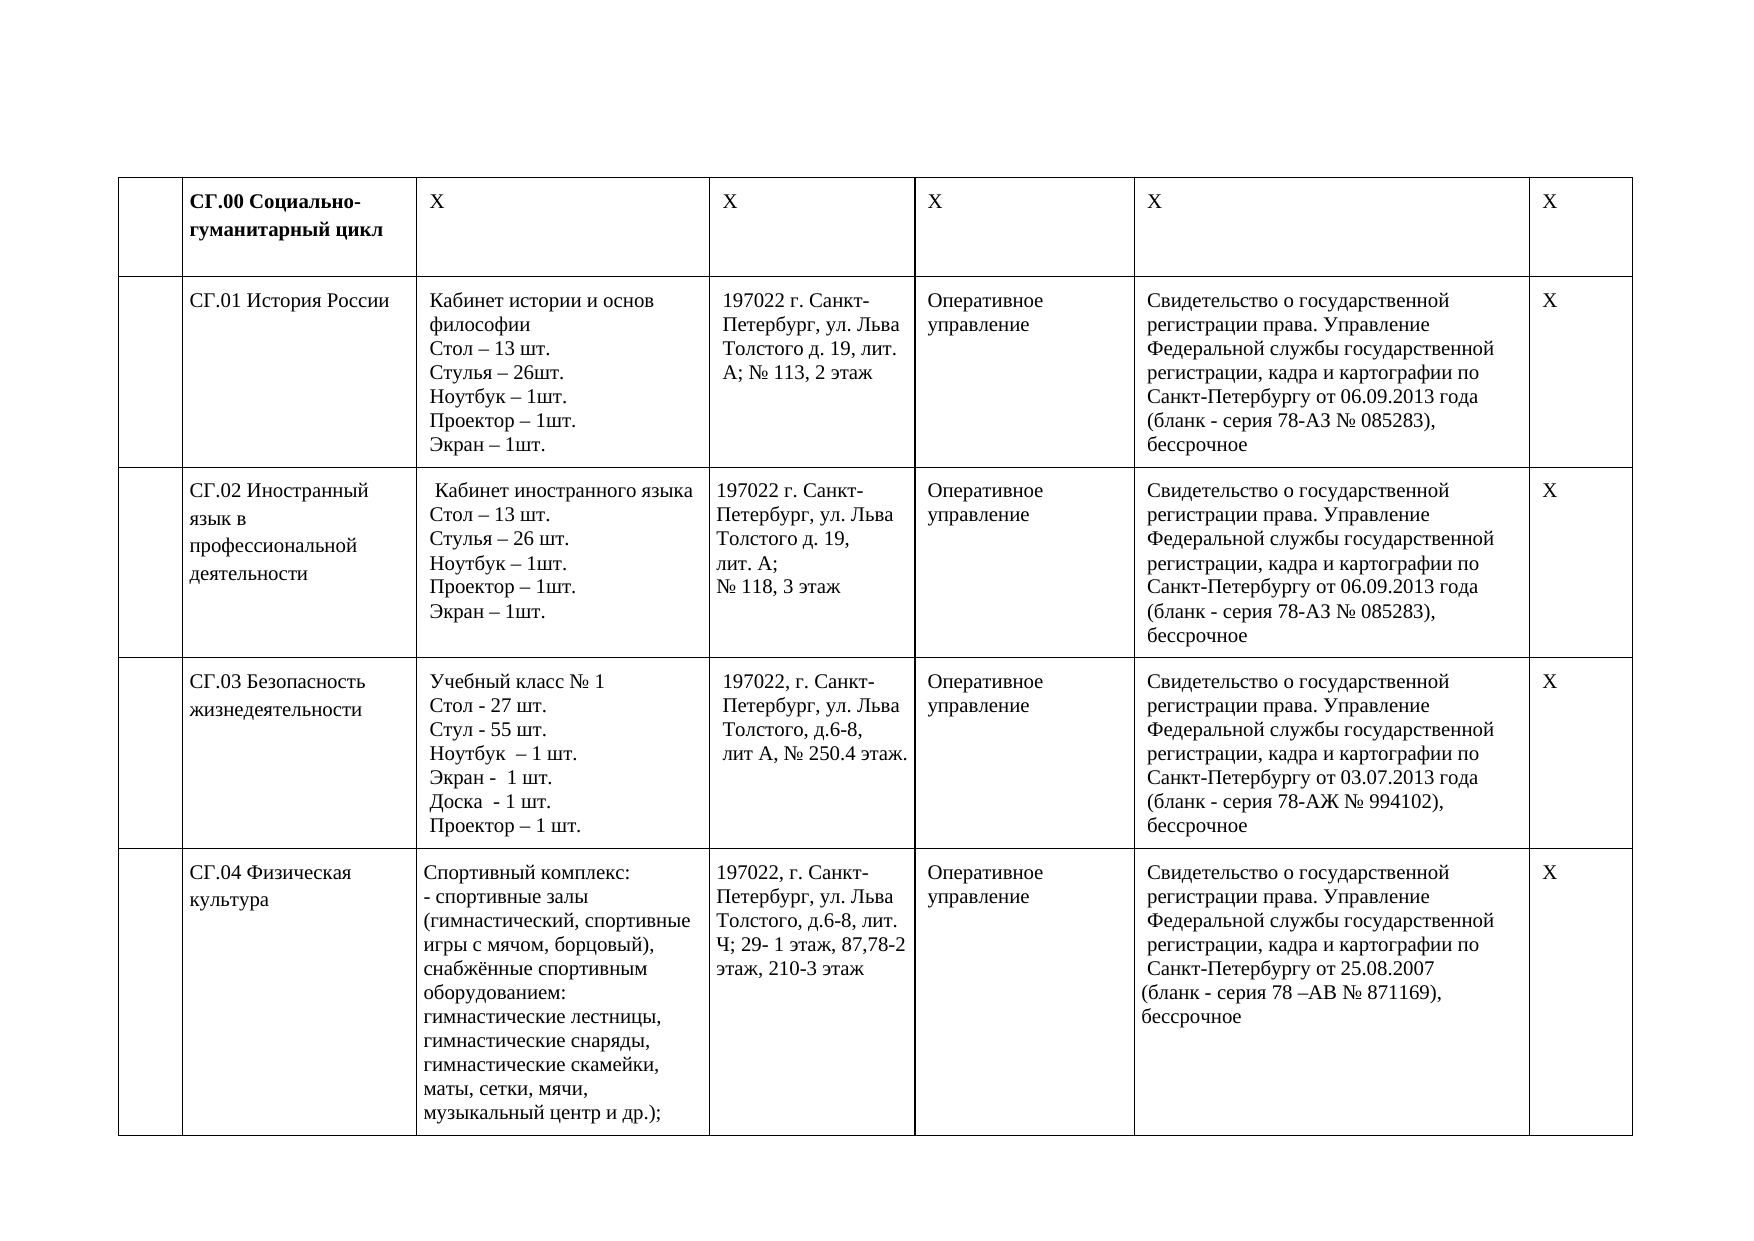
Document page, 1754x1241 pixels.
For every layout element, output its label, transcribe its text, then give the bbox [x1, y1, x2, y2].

table_cell X [1530, 468, 1632, 657]
table_cell Кабинет иностранного языка Стол – 13 шт. Стулья – 26 шт. Ноутбук – 1шт. Проектор – 1шт. Экран – 1шт. [417, 468, 709, 657]
table_cell [119, 277, 182, 467]
table_cell СГ.03 Безопасность жизнедеятельности [183, 658, 416, 848]
table_cell Оперативное управление [916, 277, 1134, 467]
table_cell X [916, 178, 1134, 276]
table_cell X [1135, 178, 1529, 276]
table_cell СГ.01 История России [183, 277, 416, 467]
table_cell [119, 178, 182, 276]
table_cell Оперативное управление [916, 468, 1134, 657]
table_cell X [710, 178, 914, 276]
table_cell [119, 658, 182, 848]
table_cell [119, 849, 182, 1135]
table_cell X [1530, 178, 1632, 276]
table_cell СГ.02 Иностранный язык в профессиональной деятельности [183, 468, 416, 657]
table_cell 197022, г. Санкт-Петербург, ул. Льва Толстого, д.6-8, лит A, № 250.4 этаж. [710, 658, 914, 848]
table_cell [417, 849, 709, 1135]
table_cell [183, 849, 416, 1135]
table_cell 197022 г. Санкт-Петербург, ул. Льва Толстого д. 19, лит. А; № 118, 3 этаж [710, 468, 914, 657]
table_cell Кабинет истории и основ философии Стол – 13 шт. Стулья – 26шт. Ноутбук – 1шт. Проектор – 1шт. Экран – 1шт. [417, 277, 709, 467]
table_cell Оперативное управление [916, 658, 1134, 848]
table_cell Свидетельство о государственной регистрации права. Управление Федеральной службы государственной регистрации, кадра и картографии по Санкт-Петербургу от 06.09.2013 года (бланк - серия 78-АЗ № 085283), бессрочное [1135, 277, 1529, 467]
table_cell X [1530, 277, 1632, 467]
table_cell Учебный класс № 1 Стол - 27 шт. Стул - 55 шт. Ноутбук – 1 шт. Экран - 1 шт. Доска - 1 шт. Проектор – 1 шт. [417, 658, 709, 848]
table_cell Свидетельство о государственной регистрации права. Управление Федеральной службы государственной регистрации, кадра и картографии по Санкт-Петербургу от 03.07.2013 года (бланк - серия 78-АЖ № 994102), бессрочное [1135, 658, 1529, 848]
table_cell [710, 849, 914, 1135]
table_cell СГ.00 Социально-гуманитарный цикл [183, 178, 416, 276]
table_cell 197022 г. Санкт-Петербург, ул. Льва Толстого д. 19, лит. А; № 113, 2 этаж [710, 277, 914, 467]
table_cell X [1530, 849, 1632, 1135]
table_cell X [1530, 658, 1632, 848]
table_cell [119, 468, 182, 657]
table_cell X [417, 178, 709, 276]
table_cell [916, 849, 1134, 1135]
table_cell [1135, 849, 1529, 1135]
table_cell Свидетельство о государственной регистрации права. Управление Федеральной службы государственной регистрации, кадра и картографии по Санкт-Петербургу от 06.09.2013 года (бланк - серия 78-АЗ № 085283), бессрочное [1135, 468, 1529, 657]
